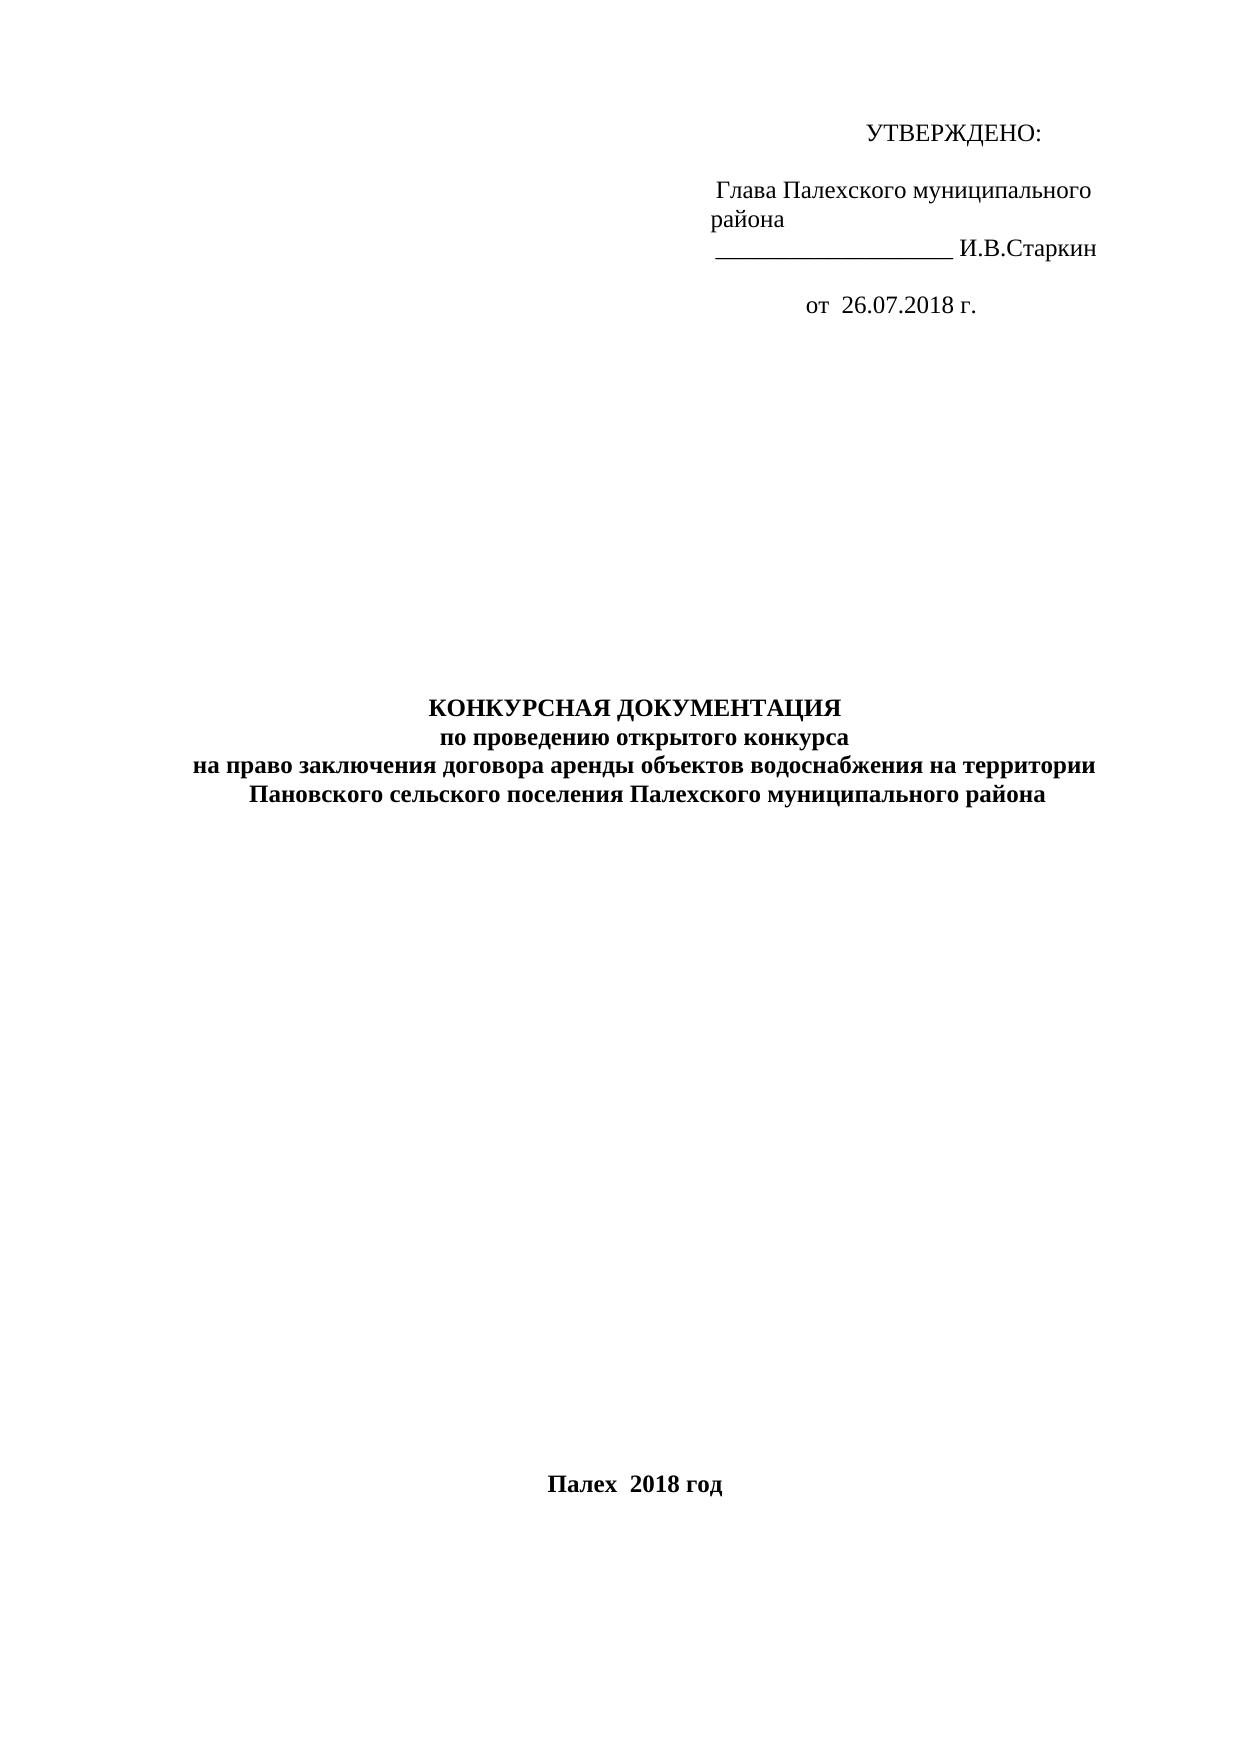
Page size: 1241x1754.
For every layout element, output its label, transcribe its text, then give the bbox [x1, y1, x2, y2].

text на право заключения договора аренды объектов водоснабжения на территории [184, 751, 1104, 779]
text района [165, 204, 1104, 233]
text Пановского сельского поселения Палехского муниципального района [184, 779, 1104, 808]
text УТВЕРЖДЕНО: [165, 118, 1104, 147]
text Палех 2018 год [165, 1469, 1104, 1498]
text Глава Палехского муниципального [165, 176, 1104, 204]
text по проведению открытого конкурса [184, 722, 1104, 751]
text КОНКУРСНАЯ ДОКУМЕНТАЦИЯ [165, 693, 1104, 722]
text от 26.07.2018 г. [165, 291, 1104, 319]
text ___________________ И.В.Старкин [690, 233, 1104, 262]
